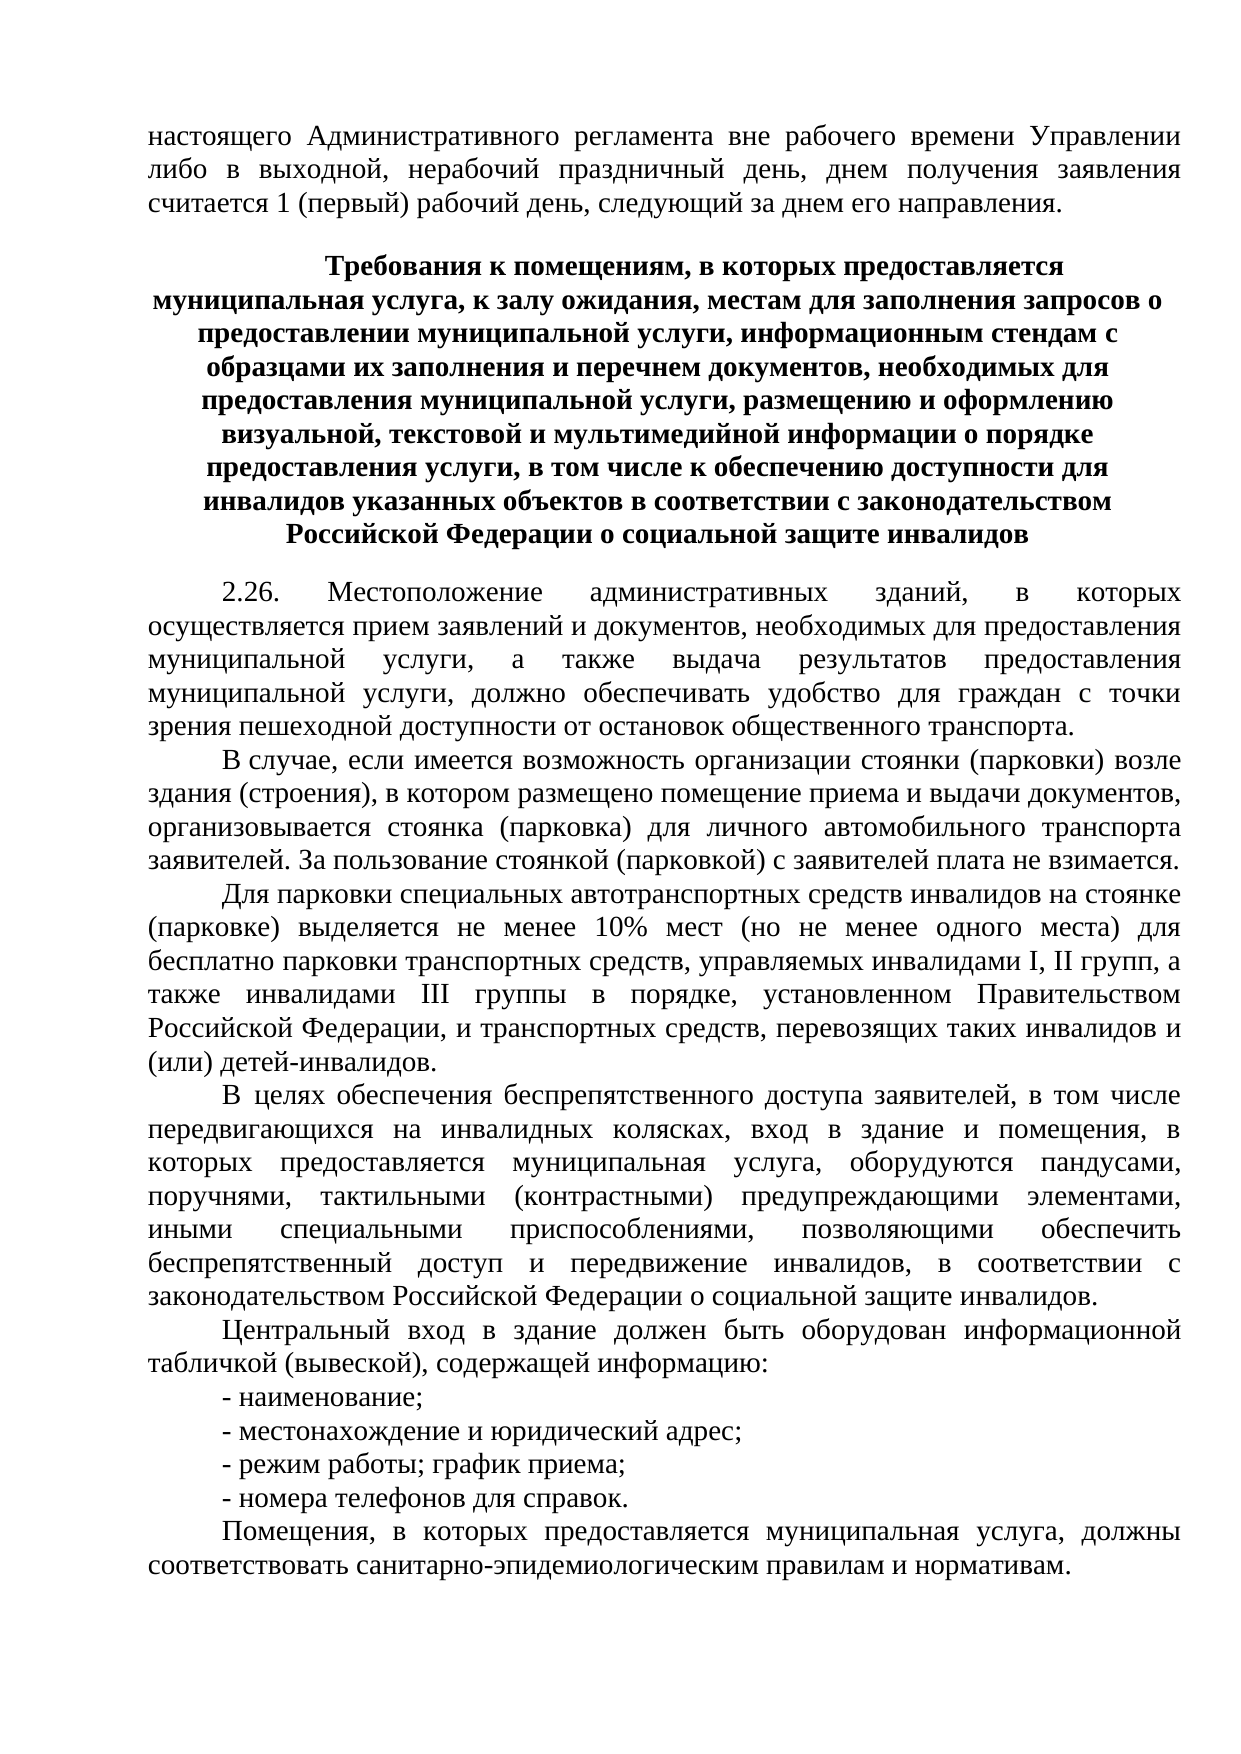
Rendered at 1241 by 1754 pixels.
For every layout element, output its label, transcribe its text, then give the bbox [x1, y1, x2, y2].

text - режим работы; график приема; [148, 1446, 1182, 1480]
text Центральный вход в здание должен быть оборудован информационной табличкой (вывеской), содержащей информацию: [148, 1312, 1182, 1379]
list целях обеспечения беспрепятственного доступа заявителей, в том числе передвигающихся на инвалидных колясках, вход в здание и помещения, в которых предоставляется муниципальная услуга, оборудуются пандусами, поручнями, тактильными (контрастными) предупреждающими элементами, иными специальными приспособлениями, позволяющими обеспечить беспрепятственный доступ и передвижение инвалидов, в соответствии с законодательством Российской Федерации о социальной защите инвалидов. [148, 1077, 1182, 1312]
text - наименование; [148, 1379, 1182, 1413]
text 2.26. Местоположение административных зданий, в которых осуществляется прием заявлений и документов, необходимых для предоставления муниципальной услуги, а также выдача результатов предоставления муниципальной услуги, должно обеспечивать удобство для граждан с точки зрения пешеходной доступности от остановок общественного транспорта. [148, 574, 1182, 742]
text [148, 118, 1182, 219]
list случае, если имеется возможность организации стоянки (парковки) возле здания (строения), в котором размещено помещение приема и выдачи документов, организовывается стоянка (парковка) для личного автомобильного транспорта заявителей. За пользование стоянкой (парковкой) с заявителей плата не взимается. [148, 742, 1182, 876]
text - местонахождение и юридический адрес; [148, 1413, 1182, 1446]
text Для парковки специальных автотранспортных средств инвалидов на стоянке (парковке) выделяется не менее 10% мест (но не менее одного места) для бесплатно парковки транспортных средств, управляемых инвалидами I, II групп, а также инвалидами III группы в порядке, установленном Правительством Российской Федерации, и транспортных средств, перевозящих таких инвалидов и (или) детей-инвалидов. [148, 876, 1182, 1077]
text Требования к помещениям, в которых предоставляется муниципальная услуга, к залу ожидания, местам для заполнения запросов о предоставлении муниципальной услуги, информационным стендам с образцами их заполнения и перечнем документов, необходимых для предоставления муниципальной услуги, размещению и оформлению визуальной, текстовой и мультимедийной информации о порядке предоставления услуги, в том числе к обеспечению доступности для инвалидов указанных объектов в соответствии с законодательством Российской Федерации о социальной защите инвалидов [148, 248, 1167, 550]
text Помещения, в которых предоставляется муниципальная услуга, должны соответствовать санитарно-эпидемиологическим правилам и нормативам. [148, 1513, 1182, 1580]
text - номера телефонов для справок. [148, 1480, 1182, 1513]
